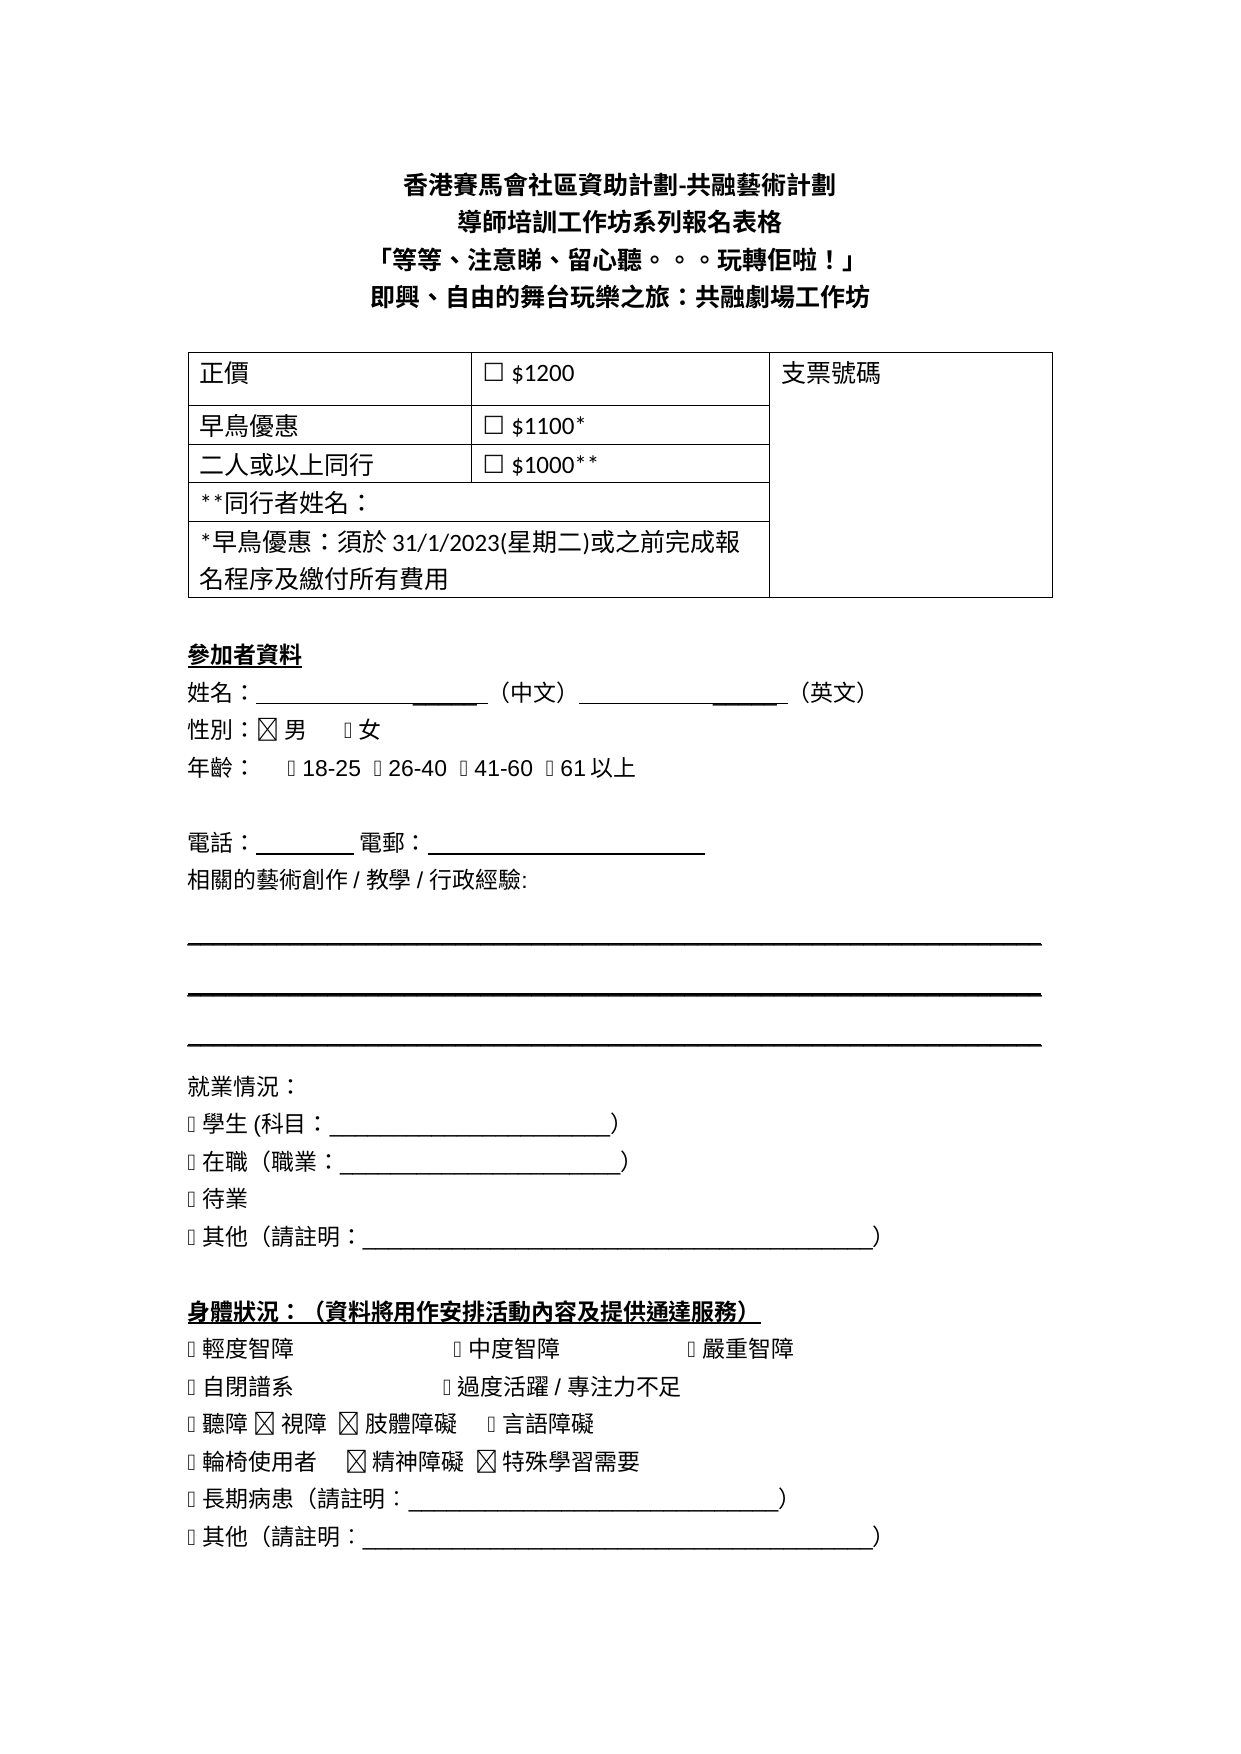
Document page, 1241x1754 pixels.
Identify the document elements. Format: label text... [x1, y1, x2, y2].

text 「等等、注意睇、留心聽。。。玩轉佢啦！」 [187, 239, 1053, 277]
text 性別： 男 女 [187, 710, 1053, 748]
text 相關的藝術創作 / 教學 / 行政經驗: [187, 860, 1053, 898]
text 待業 [187, 1179, 1053, 1216]
text 姓名： _____ （中文） _____ （英文） [187, 673, 1053, 710]
text 身體狀況：（資料將用作安排活動內容及提供通達服務） [187, 1291, 1053, 1329]
table_cell **同行者姓名： [189, 483, 769, 521]
table_header ☐ $1200 [472, 353, 769, 405]
text 輕度智障 中度智障 嚴重智障 [187, 1329, 1053, 1366]
table_cell 早鳥優惠 [189, 406, 471, 444]
table_cell ☐ $1100* [472, 406, 769, 444]
table_cell 二人或以上同行 [189, 445, 471, 482]
text 長期病患（請註明︰_____________________________） [187, 1479, 1053, 1516]
text ___________________________________________________________________ [187, 914, 1053, 952]
text ___________________________________________________________________ [187, 1016, 1053, 1053]
text 年齡： 18-25 26-40 41-60 61以上 [187, 748, 1053, 785]
table_header 支票號碼 [770, 353, 1052, 597]
text 香港賽馬會社區資助計劃-共融藝術計劃 [187, 164, 1053, 202]
text 其他（請註明：________________________________________） [187, 1216, 1053, 1254]
table_header 正價 [189, 353, 471, 405]
text 導師培訓工作坊系列報名表格 [187, 202, 1053, 239]
text 自閉譜系 過度活躍 / 專注力不足 [187, 1366, 1053, 1404]
text 在職（職業：______________________） [187, 1141, 1053, 1179]
text 電話： 電郵： [187, 823, 1053, 860]
text 輪椅使用者 精神障礙 特殊學習需要 [187, 1441, 1053, 1479]
table_cell *早鳥優惠：須於31/1/2023(星期二)或之前完成報名程序及繳付所有費用 [189, 522, 769, 597]
text 就業情況： [187, 1066, 1053, 1104]
text 其他（請註明︰________________________________________） [187, 1516, 1053, 1554]
text 參加者資料 [187, 635, 1053, 673]
text ___________________________________________________________________ [187, 965, 1053, 1002]
text 學生 (科目：______________________） [187, 1104, 1053, 1141]
table_cell ☐ $1000** [472, 445, 769, 482]
text 即興、自由的舞台玩樂之旅：共融劇場工作坊 [187, 277, 1053, 314]
text 聽障 視障 肢體障礙 言語障礙 [187, 1404, 1053, 1441]
